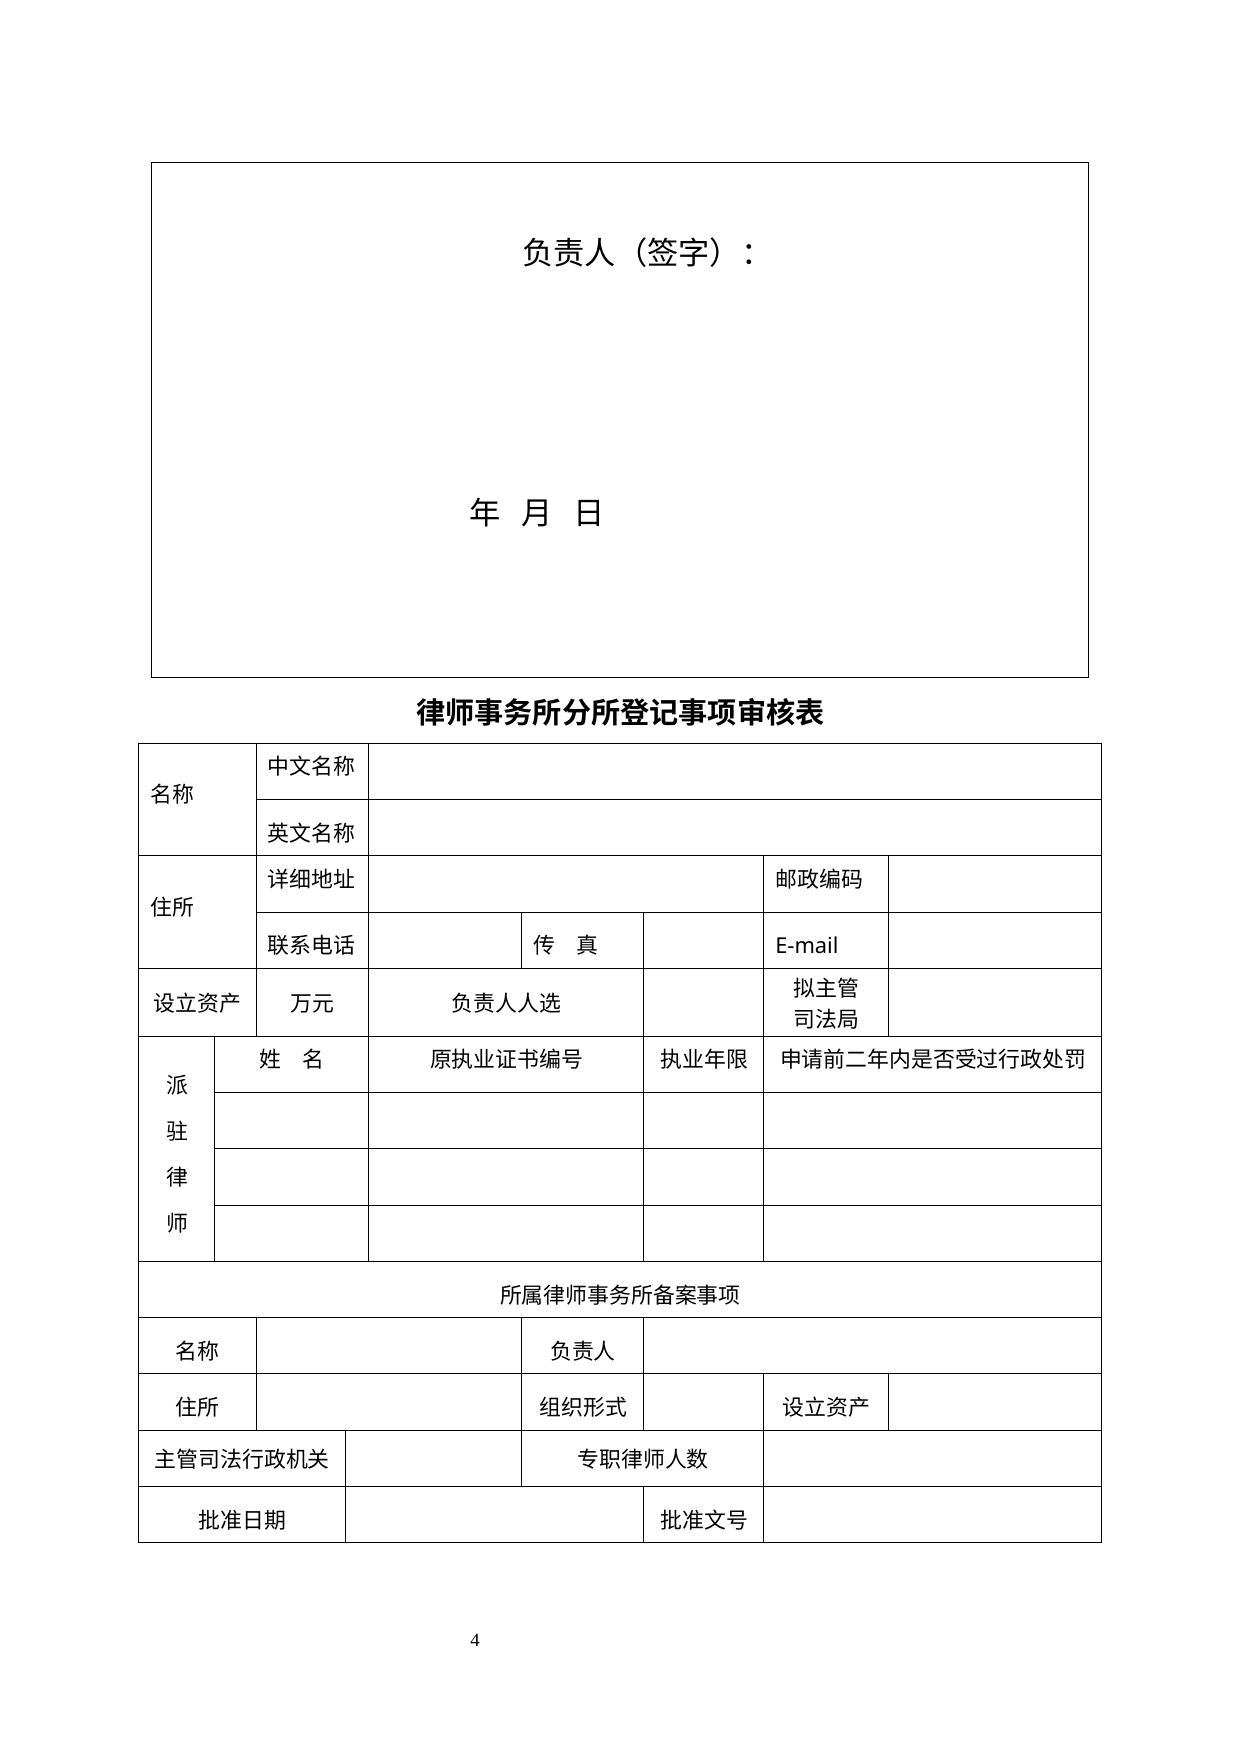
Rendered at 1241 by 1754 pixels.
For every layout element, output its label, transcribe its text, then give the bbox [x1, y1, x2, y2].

table_header [369, 744, 1101, 799]
table_cell [346, 1431, 521, 1486]
table_cell [764, 1431, 1101, 1486]
table_cell 批准文号 [644, 1487, 763, 1542]
table_cell 设立资产 [764, 1374, 888, 1429]
table_cell [644, 1149, 763, 1204]
table_cell 邮政编码 [764, 856, 888, 912]
table_cell [644, 1093, 763, 1148]
table_cell 执业年限 [644, 1037, 763, 1092]
table_cell [644, 1318, 1101, 1373]
table_cell 联系电话 [257, 913, 368, 968]
table_cell [215, 1206, 368, 1261]
table_header 名称 [139, 744, 256, 855]
table_cell 负责人人选 [369, 969, 643, 1036]
table_cell [369, 1206, 643, 1261]
table_cell [764, 1093, 1101, 1148]
table_cell 住所 [139, 856, 256, 968]
table_cell [889, 1374, 1101, 1429]
table_cell [369, 856, 763, 912]
table_cell [889, 913, 1101, 968]
table_cell [889, 856, 1101, 912]
table_cell 住所 [139, 1374, 256, 1429]
table_cell [889, 969, 1101, 1036]
table_cell [369, 1093, 643, 1148]
table_cell [369, 913, 521, 968]
table_cell [644, 1206, 763, 1261]
table_header 中文名称 [257, 744, 368, 799]
table_cell [764, 1206, 1101, 1261]
table_cell 姓名 [215, 1037, 368, 1092]
table_cell 组织形式 [522, 1374, 643, 1429]
table_cell 详细地址 [257, 856, 368, 912]
table_cell E-mail [764, 913, 888, 968]
table_cell 拟主管 司法局 [764, 969, 888, 1036]
table_cell 传 真 [522, 913, 643, 968]
table_cell [644, 969, 763, 1036]
table_cell 原执业证书编号 [369, 1037, 643, 1092]
table_cell [257, 1318, 521, 1373]
table_cell 负责人 [522, 1318, 643, 1373]
table_cell 所属律师事务所备案事项 [139, 1262, 1101, 1317]
table_cell 申请前二年内是否受过行政处罚 [764, 1037, 1101, 1092]
table_cell [215, 1093, 368, 1148]
table_cell [369, 800, 1101, 855]
table_cell 派 驻 律 师 [139, 1037, 214, 1261]
table_cell 万元 [257, 969, 368, 1036]
table_cell [644, 1374, 763, 1429]
table_cell [346, 1487, 643, 1542]
table_cell [764, 1149, 1101, 1204]
table_cell [215, 1149, 368, 1204]
table_cell 主管司法行政机关 [139, 1431, 345, 1486]
table_cell [369, 1149, 643, 1204]
table_cell 名称 [139, 1318, 256, 1373]
table_cell 英文名称 [257, 800, 368, 855]
table_cell [644, 913, 763, 968]
table_cell [257, 1374, 521, 1429]
table_cell 专职律师人数 [522, 1431, 763, 1486]
table_cell 设立资产 [139, 969, 256, 1036]
table_cell [764, 1487, 1101, 1542]
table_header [152, 163, 1088, 677]
table_cell 批准日期 [139, 1487, 345, 1542]
text 律师事务所分所登记事项审核表 [187, 678, 1053, 743]
